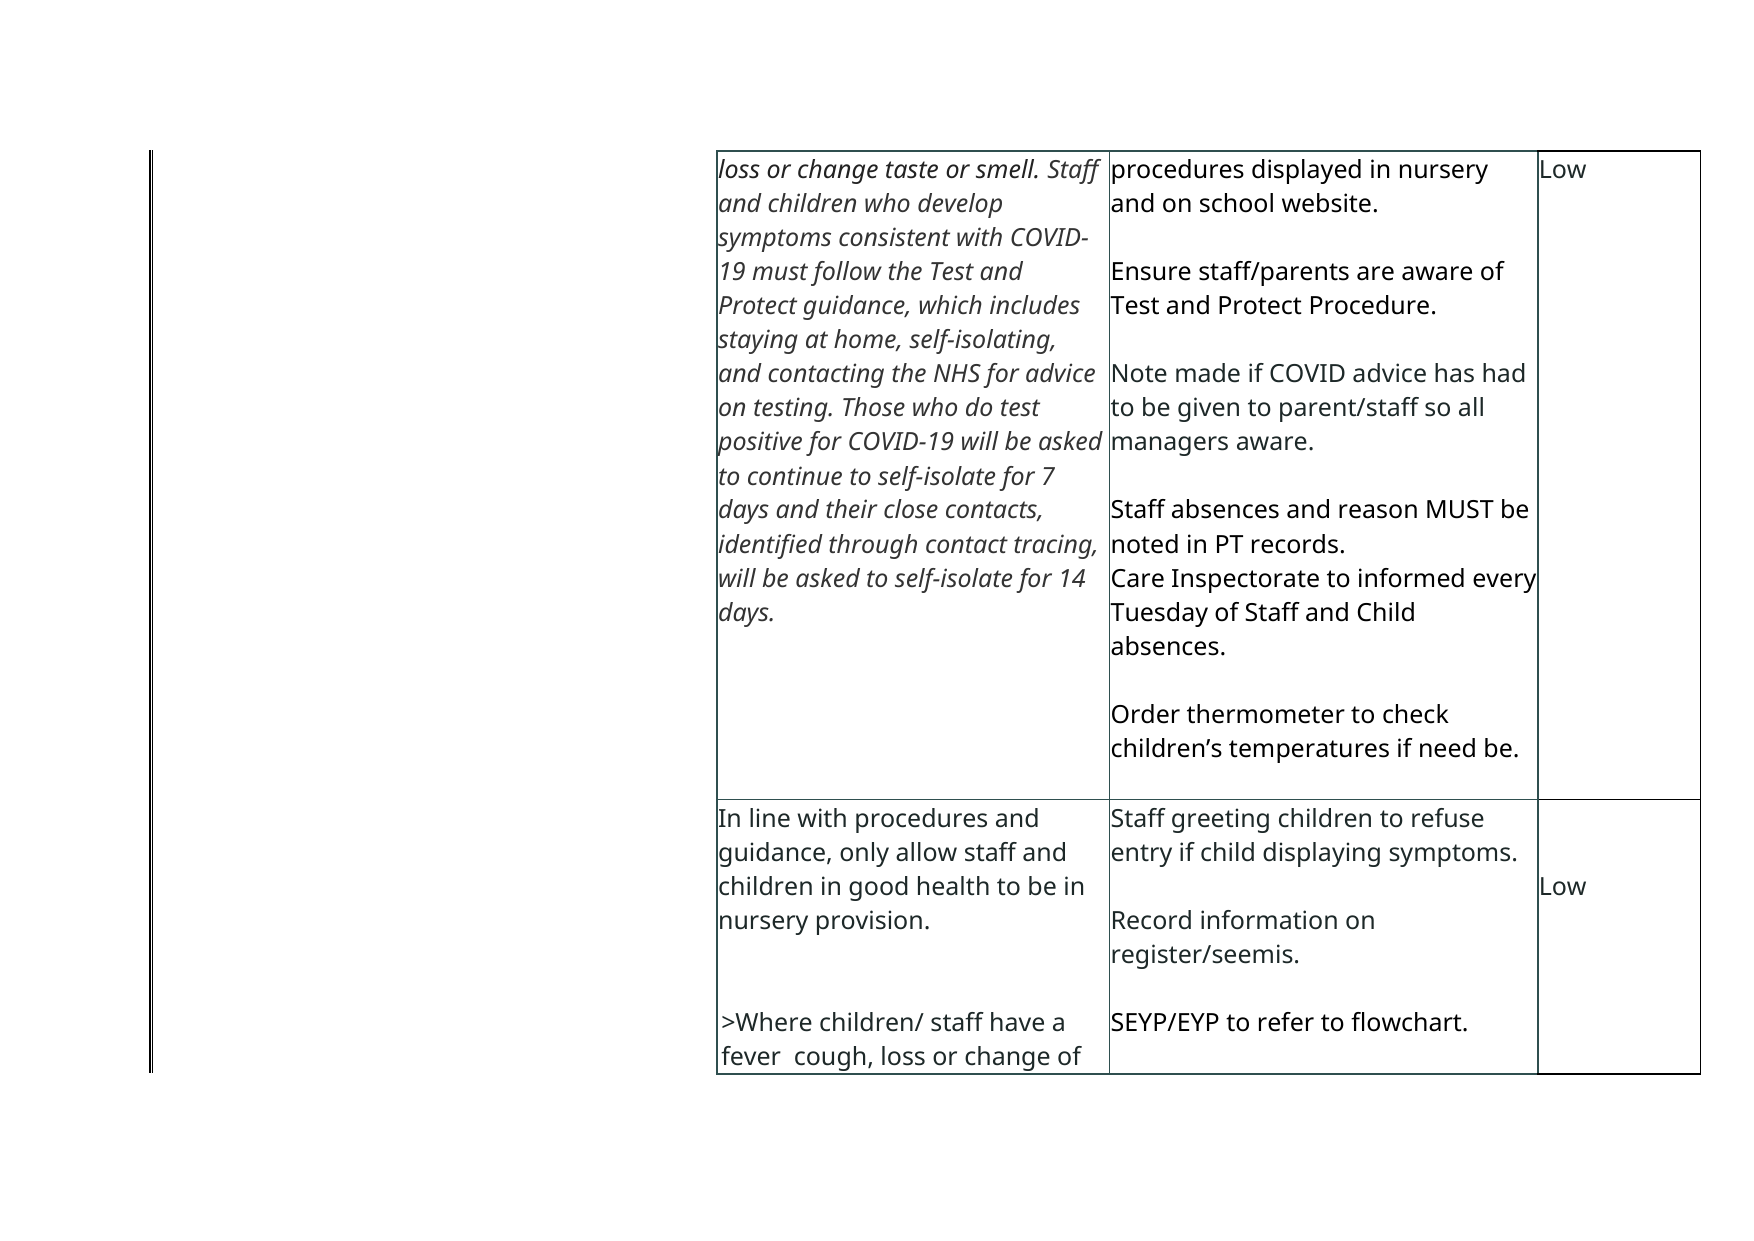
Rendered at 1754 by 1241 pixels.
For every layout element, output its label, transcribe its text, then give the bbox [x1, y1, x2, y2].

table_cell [718, 800, 1109, 1073]
table_cell Low [1539, 800, 1700, 1073]
table_cell Low [1539, 152, 1700, 799]
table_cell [718, 152, 1109, 799]
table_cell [1110, 152, 1537, 799]
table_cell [1110, 800, 1537, 1073]
